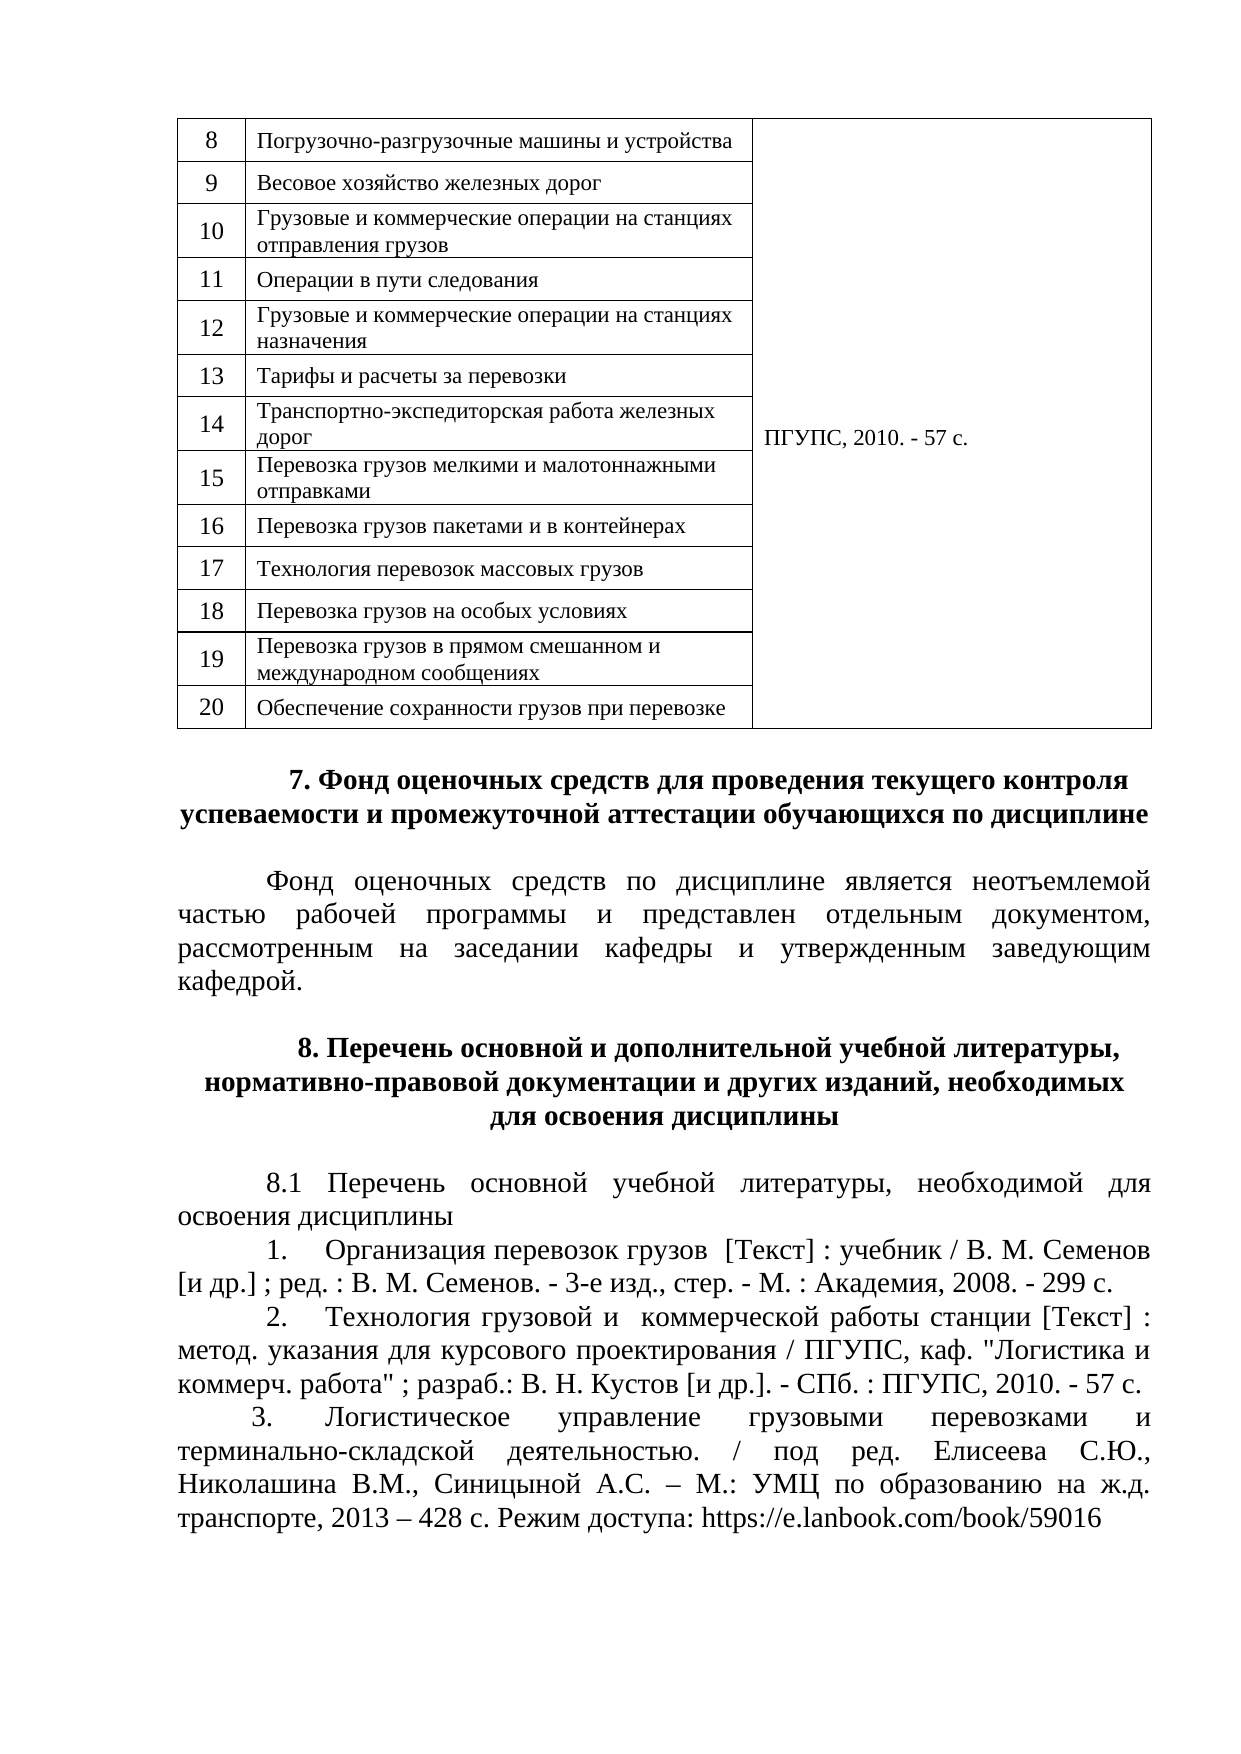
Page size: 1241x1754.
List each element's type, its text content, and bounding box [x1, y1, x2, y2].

table_cell 17 [178, 547, 245, 589]
table_cell Перевозка грузов мелкими и малотоннажными отправками [246, 451, 752, 503]
table_cell Обеспечение сохранности грузов при перевозке [246, 686, 752, 728]
table_cell 10 [178, 204, 245, 257]
table_cell 12 [178, 301, 245, 353]
table_cell Операции в пути следования [246, 258, 752, 300]
table_cell 19 [178, 633, 245, 685]
table_cell Технология перевозок массовых грузов [246, 547, 752, 589]
table_cell 16 [178, 505, 245, 546]
table_cell 13 [178, 355, 245, 396]
list Логистическое управление грузовыми перевозками и терминально-складской деятельностью. / под ред. Елисеева С.Ю., Николашина В.М., Синицыной А.С. – М.: УМЦ по образованию на ж.д. транспорте, 2013 – 428 с. Режим доступа: https://e.lanbook.com/book/59016 [177, 1399, 1152, 1534]
list Организация перевозок грузов [Текст] : учебник / В. М. Семенов [и др.] ; ред. : В. М. Семенов. - 3-е изд., стер. - М. : Академия, 2008. - 299 с. [177, 1232, 1152, 1299]
text 8.1 Перечень основной учебной литературы, необходимой для освоения дисциплины [177, 1165, 1152, 1232]
table_cell 14 [178, 397, 245, 450]
table_cell Весовое хозяйство железных дорог [246, 162, 752, 203]
table_cell 8 [178, 119, 245, 161]
table_cell Грузовые и коммерческие операции на станциях отправления грузов [246, 204, 752, 257]
table_cell Транспортно-экспедиторская работа железных дорог [246, 397, 752, 450]
table_cell Тарифы и расчеты за перевозки [246, 355, 752, 396]
table_cell 11 [178, 258, 245, 300]
table_cell Перевозка грузов пакетами и в контейнерах [246, 505, 752, 546]
text 8. Перечень основной и дополнительной учебной литературы, нормативно-правовой документации и других изданий, необходимых для освоения дисциплины [177, 1031, 1152, 1131]
table_cell Грузовые и коммерческие операции на станциях назначения [246, 301, 752, 353]
table_cell 15 [178, 451, 245, 503]
table_cell Перевозка грузов на особых условиях [246, 590, 752, 631]
table_cell 20 [178, 686, 245, 728]
table_cell Погрузочно-разгрузочные машины и устройства [246, 119, 752, 161]
text Фонд оценочных средств по дисциплине является неотъемлемой частью рабочей программы и представлен отдельным документом, рассмотренным на заседании кафедры и утвержденным заведующим кафедрой. [177, 863, 1152, 997]
list Технология грузовой и коммерческой работы станции [Текст] : метод. указания для курсового проектирования / ПГУПС, каф. "Логистика и коммерч. работа" ; разраб.: В. Н. Кустов [и др.]. - СПб. : ПГУПС, 2010. - 57 с. [177, 1299, 1152, 1399]
table_cell Перевозка грузов в прямом смешанном и международном сообщениях [246, 633, 752, 685]
table_cell 18 [178, 590, 245, 631]
table_cell 9 [178, 162, 245, 203]
text 7. Фонд оценочных средств для проведения текущего контроля успеваемости и промежуточной аттестации обучающихся по дисциплине [177, 762, 1152, 829]
